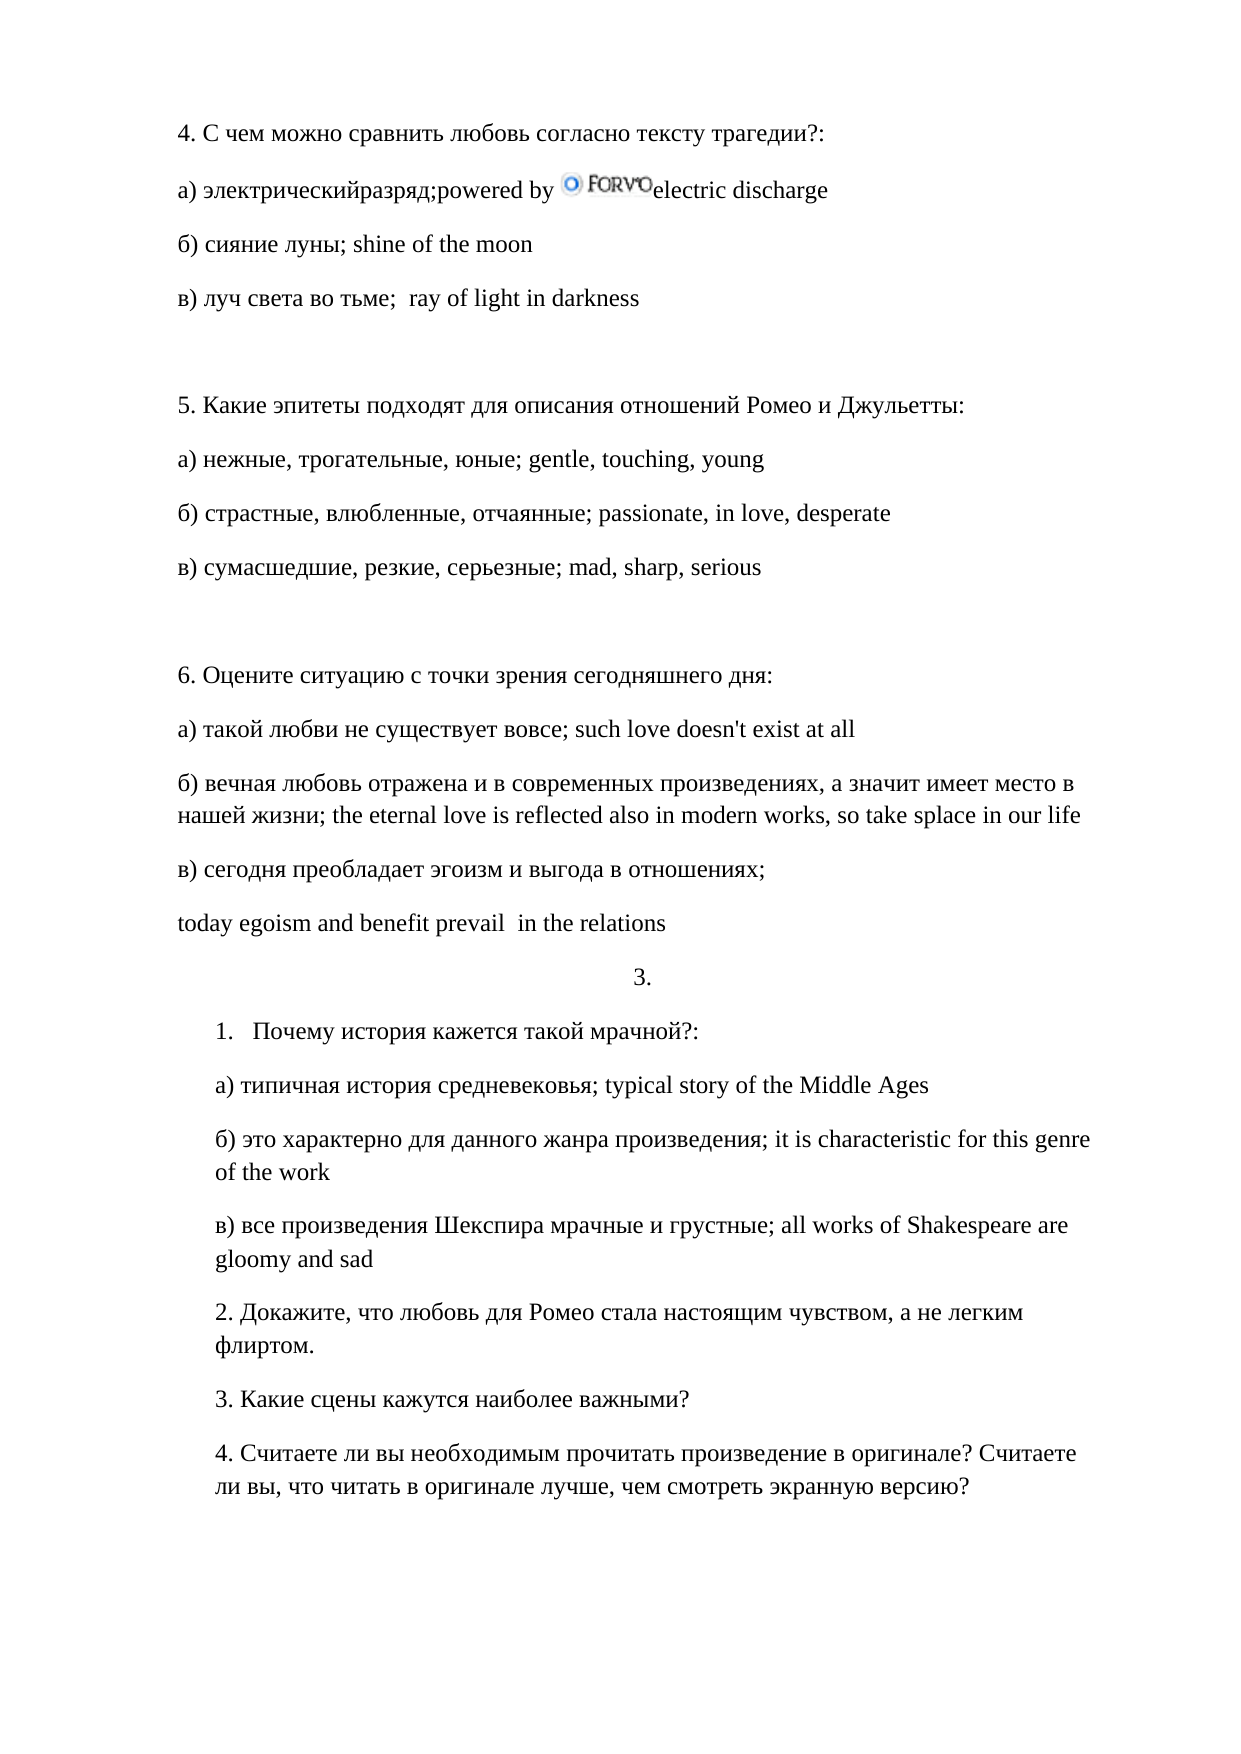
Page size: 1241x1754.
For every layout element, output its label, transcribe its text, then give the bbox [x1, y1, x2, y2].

text в) сегодня преобладает эгоизм и выгода в отношениях; [177, 854, 1107, 883]
text 2. Докажите, что любовь для Ромео стала настоящим чувством, а не легким флиртом. [215, 1297, 1107, 1359]
text 3. [177, 962, 1107, 991]
text today egoism and benefit prevail in the relations [177, 908, 1107, 937]
text а) такой любви не существует вовсе; such love doesn't exist at all [177, 714, 1107, 742]
text а) нежные, трогательные, юные; gentle, touching, young [177, 444, 1107, 473]
text а) типичная история средневековья; typical story of the Middle Ages [215, 1070, 1107, 1099]
text 4. С чем можно сравнить любовь согласно тексту трагедии?: [177, 118, 1107, 147]
text б) сияние луны; shine of the moon [177, 229, 1107, 258]
list Почему история кажется такой мрачной?: [215, 1016, 1107, 1045]
text а) электрическийразряд;powered by electric discharge [177, 172, 1107, 204]
text б) вечная любовь отражена и в современных произведениях, а значит имеет место в нашей жизни; the eternal love is reflected also in modern works, so take splace in our life [177, 768, 1107, 829]
text в) луч света во тьме; ray of light in darkness [177, 283, 1107, 312]
text в) сумасшедшие, резкие, серьезные; mad, sharp, serious [177, 552, 1107, 581]
text б) страстные, влюбленные, отчаянные; passionate, in love, desperate [177, 498, 1107, 527]
text 4. Считаете ли вы необходимым прочитать произведение в оригинале? Считаете ли вы, что читать в оригинале лучше, чем смотреть экранную версию? [215, 1438, 1107, 1500]
text 3. Какие сцены кажутся наиболее важными? [215, 1384, 1107, 1413]
picture [560, 172, 653, 199]
text в) все произведения Шекспира мрачные и грустные; all works of Shakespeare are gloomy and sad [215, 1211, 1107, 1272]
text 5. Какие эпитеты подходят для описания отношений Ромео и Джульетты: [177, 391, 1107, 419]
text 6. Оцените ситуацию с точки зрения сегодняшнего дня: [177, 660, 1107, 689]
text б) это характерно для данного жанра произведения; it is characteristic for this genre of the work [215, 1124, 1107, 1186]
